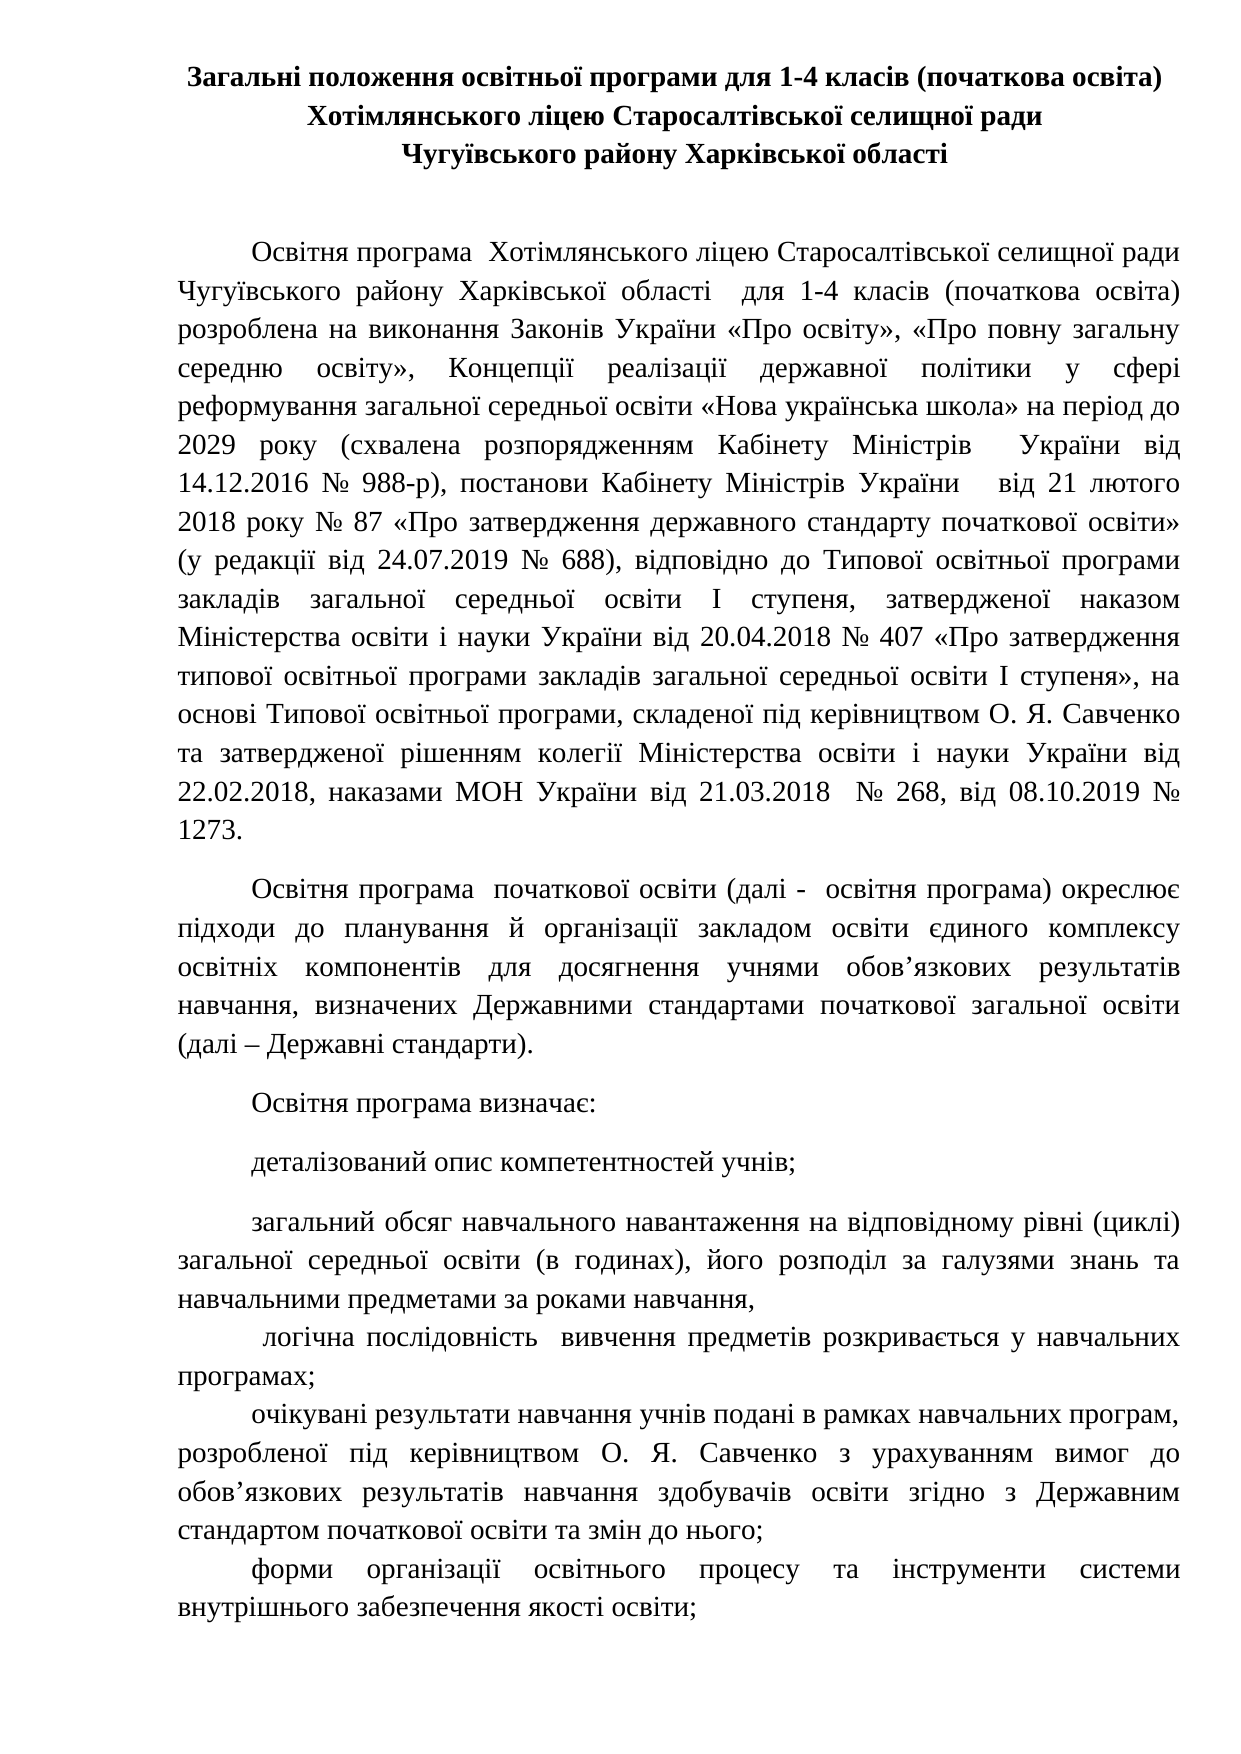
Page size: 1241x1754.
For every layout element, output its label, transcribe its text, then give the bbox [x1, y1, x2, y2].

text логічна послідовність вивчення предметів розкривається у навчальних програмах; [177, 1319, 1181, 1392]
text Освітня програма початкової освіти (далі - освітня програма) окреслює підходи до планування й організації закладом освіти єдиного комплексу освітніх компонентів для досягнення учнями обов’язкових результатів навчання, визначених Державними стандартами початкової загальної освіти (далі – Державні стандарти). [177, 872, 1181, 1059]
text Освітня програма Хотімлянського ліцею Старосалтівської селищної ради Чугуївського району Харківської області для 1-4 класів (початкова освіта) розроблена на виконання Законів України «Про освіту», «Про повну загальну середню освіту», Концепції реалізації державної політики у сфері реформування загальної середньої освіти «Нова українська школа» на період до 2029 року (схвалена розпорядженням Кабінету Міністрів України від 14.12.2016 № 988-р), постанови Кабінету Міністрів України від 21 лютого 2018 року № 87 «Про затвердження державного стандарту початкової освіти» (у редакції від 24.07.2019 № 688), відповідно до Типової освітньої програми закладів загальної середньої освіти І ступеня, затвердженої наказом Міністерства освіти і науки України від 20.04.2018 № 407 «Про затвердження типової освітньої програми закладів загальної середньої освіти І ступеня», на основі Типової освітньої програми, складеної під керівництвом О. Я. Савченко та затвердженої рішенням колегії Міністерства освіти і науки України від 22.02.2018, наказами МОН України від 21.03.2018 № 268, від 08.10.2019 № 1273. [177, 234, 1181, 846]
text деталізований опис компетентностей учнів; [177, 1144, 1181, 1178]
text Чугуївського району Харківської області [177, 136, 1172, 170]
text розробленої під керівництвом О. Я. Савченко з урахуванням вимог до обов’язкових результатів навчання здобувачів освіти згідно з Державним стандартом початкової освіти та змін до нього; [177, 1435, 1181, 1546]
text форми організації освітнього процесу та інструменти системи внутрішнього забезпечення якості освіти; [177, 1551, 1181, 1623]
text Загальні положення освітньої програми для 1-4 класів (початкова освіта) [177, 59, 1172, 93]
text очікувані результати навчання учнів подані в рамках навчальних програм, [177, 1397, 1181, 1430]
text загальний обсяг навчального навантаження на відповідному рівні (циклі) загальної середньої освіти (в годинах), його розподіл за галузями знань та навчальними предметами за роками навчання, [177, 1204, 1181, 1314]
text Освітня програма визначає: [177, 1085, 1181, 1119]
text Хотімлянського ліцею Старосалтівської селищної ради [177, 98, 1172, 131]
